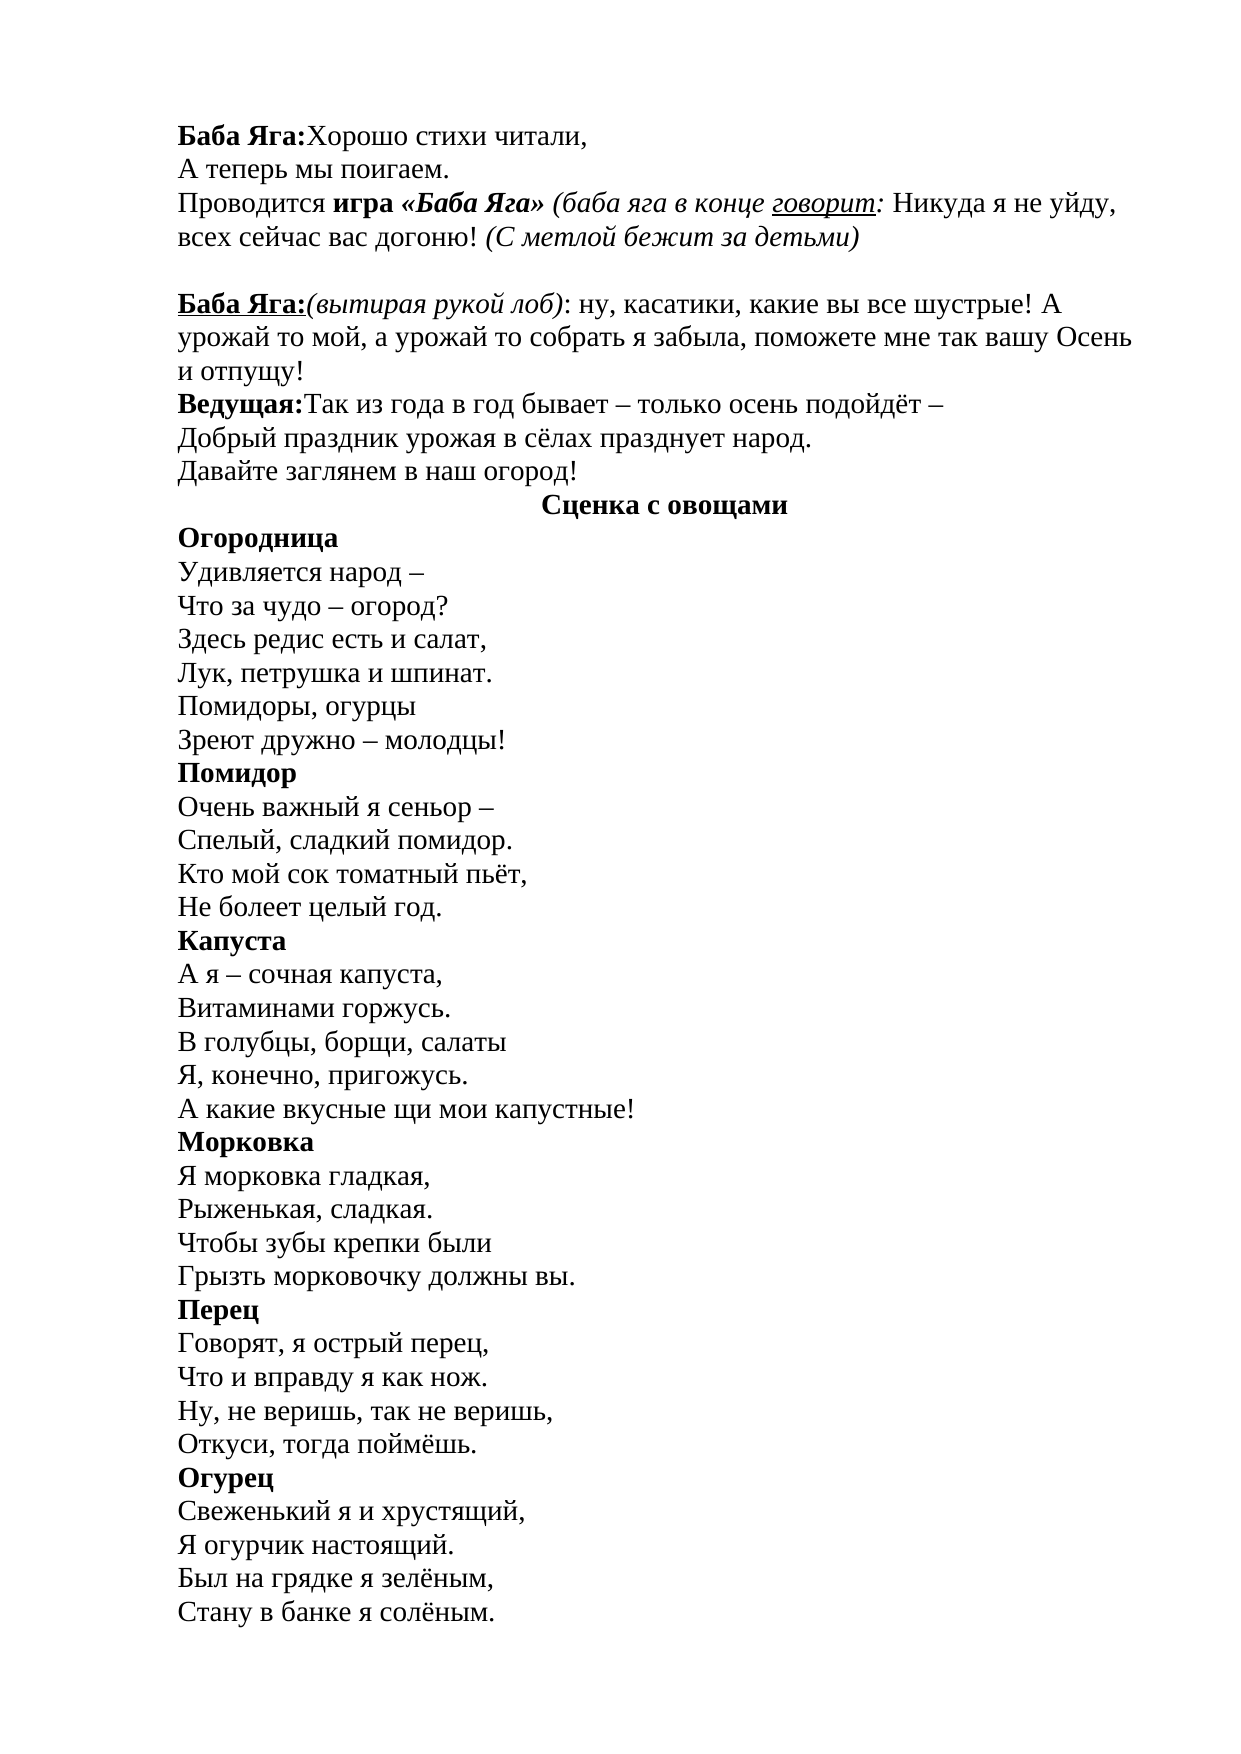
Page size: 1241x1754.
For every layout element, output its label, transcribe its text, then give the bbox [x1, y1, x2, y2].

text Я огурчик настоящий. [177, 1527, 1152, 1560]
text Кто мой сок томатный пьёт, [177, 856, 1152, 889]
text Сценка с овощами [177, 487, 1152, 521]
text Чтобы зубы крепки были [177, 1225, 1152, 1258]
text Лук, петрушка и шпинат. [177, 655, 1152, 688]
text Проводится игра «Баба Яга» (баба яга в конце говорит: Никуда я не уйду, всех сейчас вас догоню! (С метлой бежит за детьми) [177, 185, 1152, 252]
text Я морковка гладкая, [177, 1158, 1152, 1191]
text Рыженькая, сладкая. [177, 1191, 1152, 1225]
text Помидор [177, 755, 1152, 789]
text Зреют дружно – молодцы! [177, 722, 1152, 755]
text Свеженький я и хрустящий, [177, 1493, 1152, 1527]
text Витаминами горжусь. [177, 990, 1152, 1024]
text Огурец [177, 1460, 1152, 1493]
text Стану в банке я солёным. [177, 1594, 1152, 1627]
text Капуста [177, 923, 1152, 957]
text Я, конечно, пригожусь. [177, 1057, 1152, 1091]
text Здесь редис есть и салат, [177, 621, 1152, 655]
text Огородница [177, 521, 1152, 554]
text Не болеет целый год. [177, 889, 1152, 923]
text Что и вправду я как нож. [177, 1359, 1152, 1393]
text Помидоры, огурцы [177, 688, 1152, 722]
text Спелый, сладкий помидор. [177, 822, 1152, 856]
text Очень важный я сеньор – [177, 789, 1152, 822]
text Ведущая:Так из года в год бывает – только осень подойдёт – [177, 386, 1152, 420]
text Что за чудо – огород? [177, 588, 1152, 621]
text Давайте заглянем в наш огород! [177, 453, 1152, 487]
text Ну, не веришь, так не веришь, [177, 1393, 1152, 1426]
text Удивляется народ – [177, 554, 1152, 588]
text Говорят, я острый перец, [177, 1326, 1152, 1359]
text В голубцы, борщи, салаты [177, 1024, 1152, 1057]
text Откуси, тогда поймёшь. [177, 1426, 1152, 1460]
text А теперь мы поигаем. [177, 152, 1152, 185]
text А я – сочная капуста, [177, 957, 1152, 990]
text Добрый праздник урожая в сёлах празднует народ. [177, 420, 1152, 453]
text Морковка [177, 1124, 1152, 1158]
text Баба Яга:(вытирая рукой лоб): ну, касатики, какие вы все шустрые! А урожай то мой, а урожай то собрать я забыла, поможете мне так вашу Осень и отпущу! [177, 286, 1152, 386]
text Баба Яга:Хорошо стихи читали, [177, 118, 1152, 152]
text Перец [177, 1292, 1152, 1326]
text Грызть морковочку должны вы. [177, 1258, 1152, 1292]
text А какие вкусные щи мои капустные! [177, 1091, 1152, 1124]
text Был на грядке я зелёным, [177, 1560, 1152, 1594]
